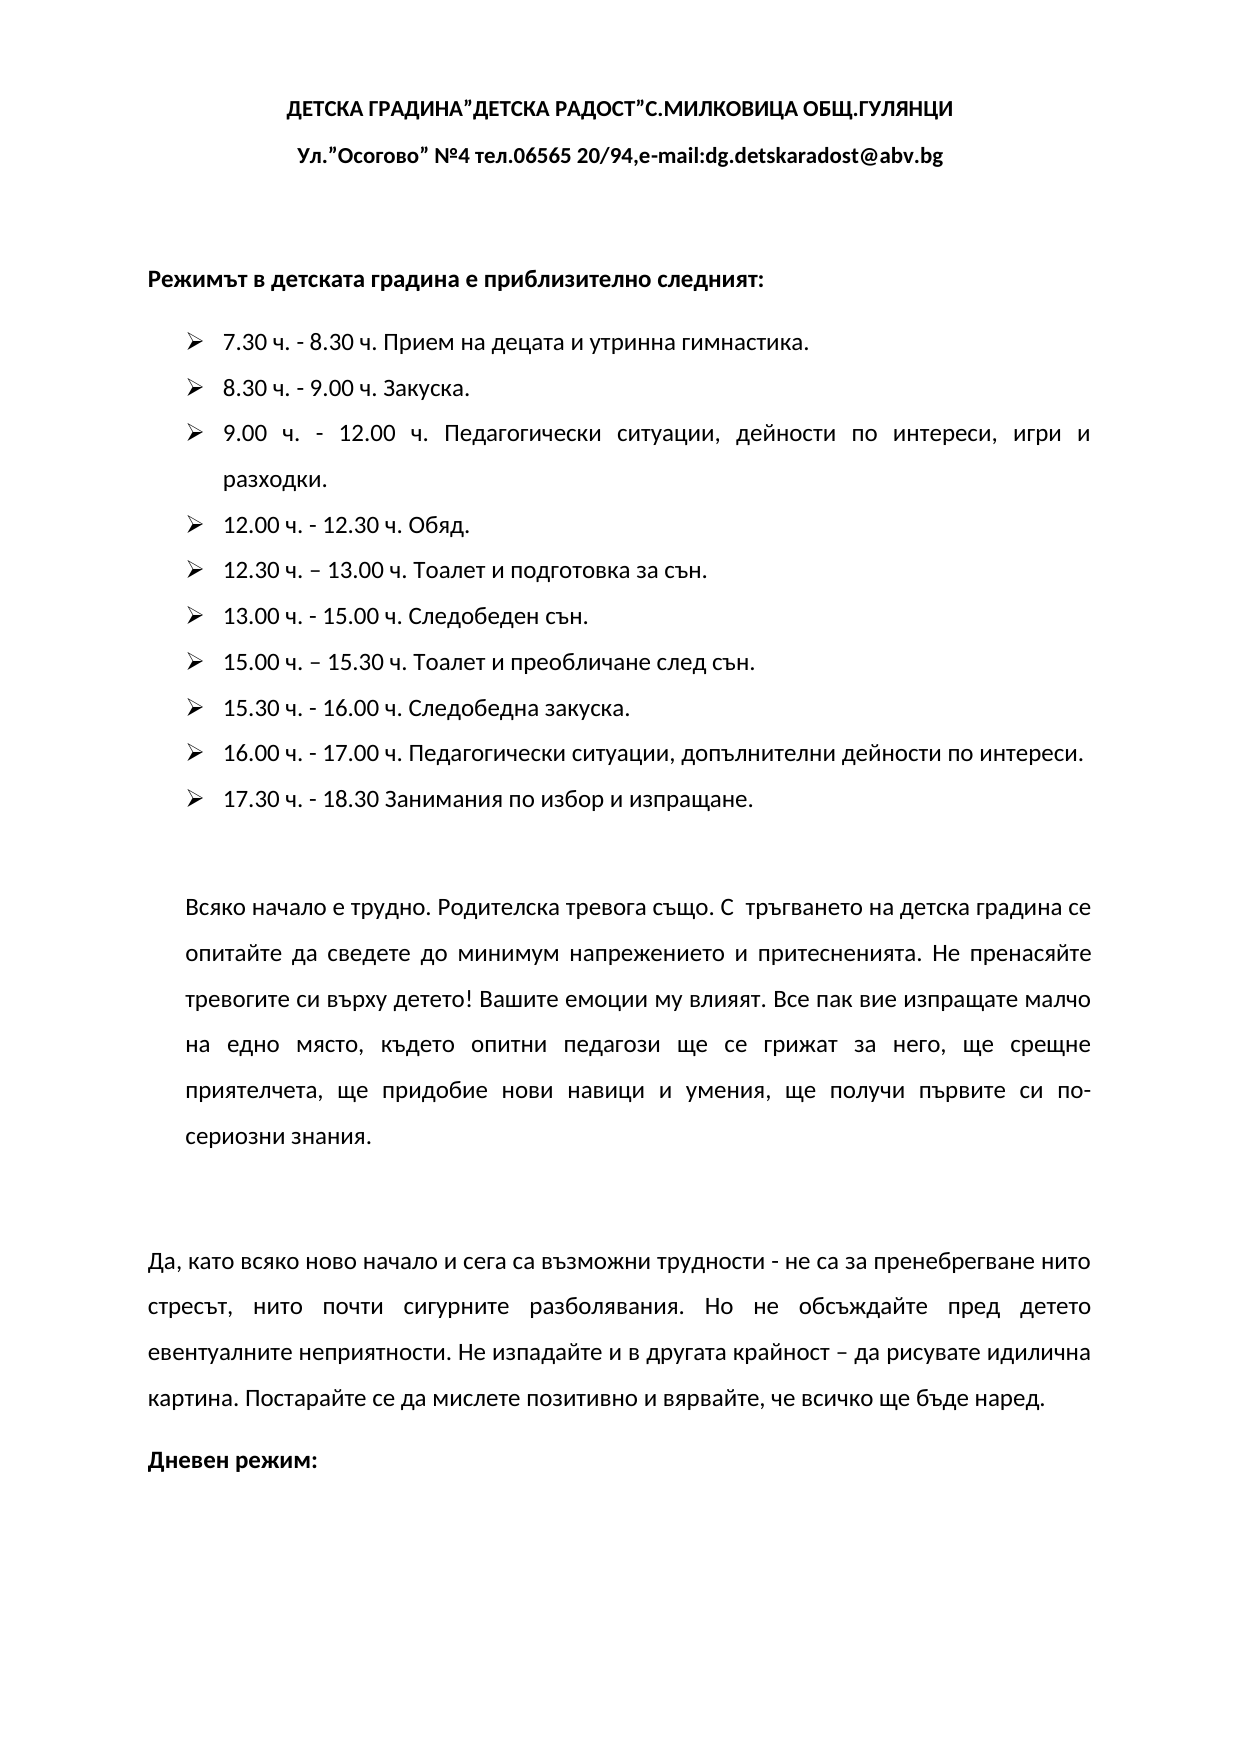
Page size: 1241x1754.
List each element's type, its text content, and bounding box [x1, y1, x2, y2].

text Дневен режим: [148, 1444, 1093, 1475]
text Да, като всяко ново начало и сега са възможни трудности - не са за пренебрегване нито стресът, нито почти сигурните разболявания. Но не обсъждайте пред детето евентуалните неприятности. Не изпадайте и в другата крайност – да рисувате идилична картина. Постарайте се да мислете позитивно и вярвайте, че всичко ще бъде наред. [148, 1245, 1093, 1412]
list 12.30 ч. – 13.00 ч. Тоалет и подготовка за сън. [185, 554, 1093, 585]
list 16.00 ч. - 17.00 ч. Педагогически ситуации, допълнителни дейности по интереси. [185, 737, 1093, 768]
text Режимът в детската градина е приблизително следният: [148, 263, 1093, 294]
list 12.00 ч. - 12.30 ч. Обяд. [185, 509, 1093, 539]
list 17.30 ч. - 18.30 Занимания по избор и изпращане. [185, 783, 1093, 814]
list 7.30 ч. - 8.30 ч. Прием на децата и утринна гимнастика. [185, 326, 1093, 356]
list 8.30 ч. - 9.00 ч. Закуска. [185, 372, 1093, 402]
list 9.00 ч. - 12.00 ч. Педагогически ситуации, дейности по интереси, игри и разходки. [185, 417, 1093, 494]
text Всяко начало е трудно. Родителска тревога също. С тръгването на детска градина се опитайте да сведете до минимум напрежението и притесненията. Не пренасяйте тревогите си върху детето! Вашите емоции му влияят. Все пак вие изпращате малчо на едно място, където опитни педагози ще се грижат за него, ще срещне приятелчета, ще придобие нови навици и умения, ще получи първите си по-сериозни знания. [185, 891, 1093, 1151]
list 13.00 ч. - 15.00 ч. Следобеден сън. [185, 600, 1093, 631]
list 15.00 ч. – 15.30 ч. Тоалет и преобличане след сън. [185, 646, 1093, 677]
list 15.30 ч. - 16.00 ч. Следобедна закуска. [185, 692, 1093, 722]
